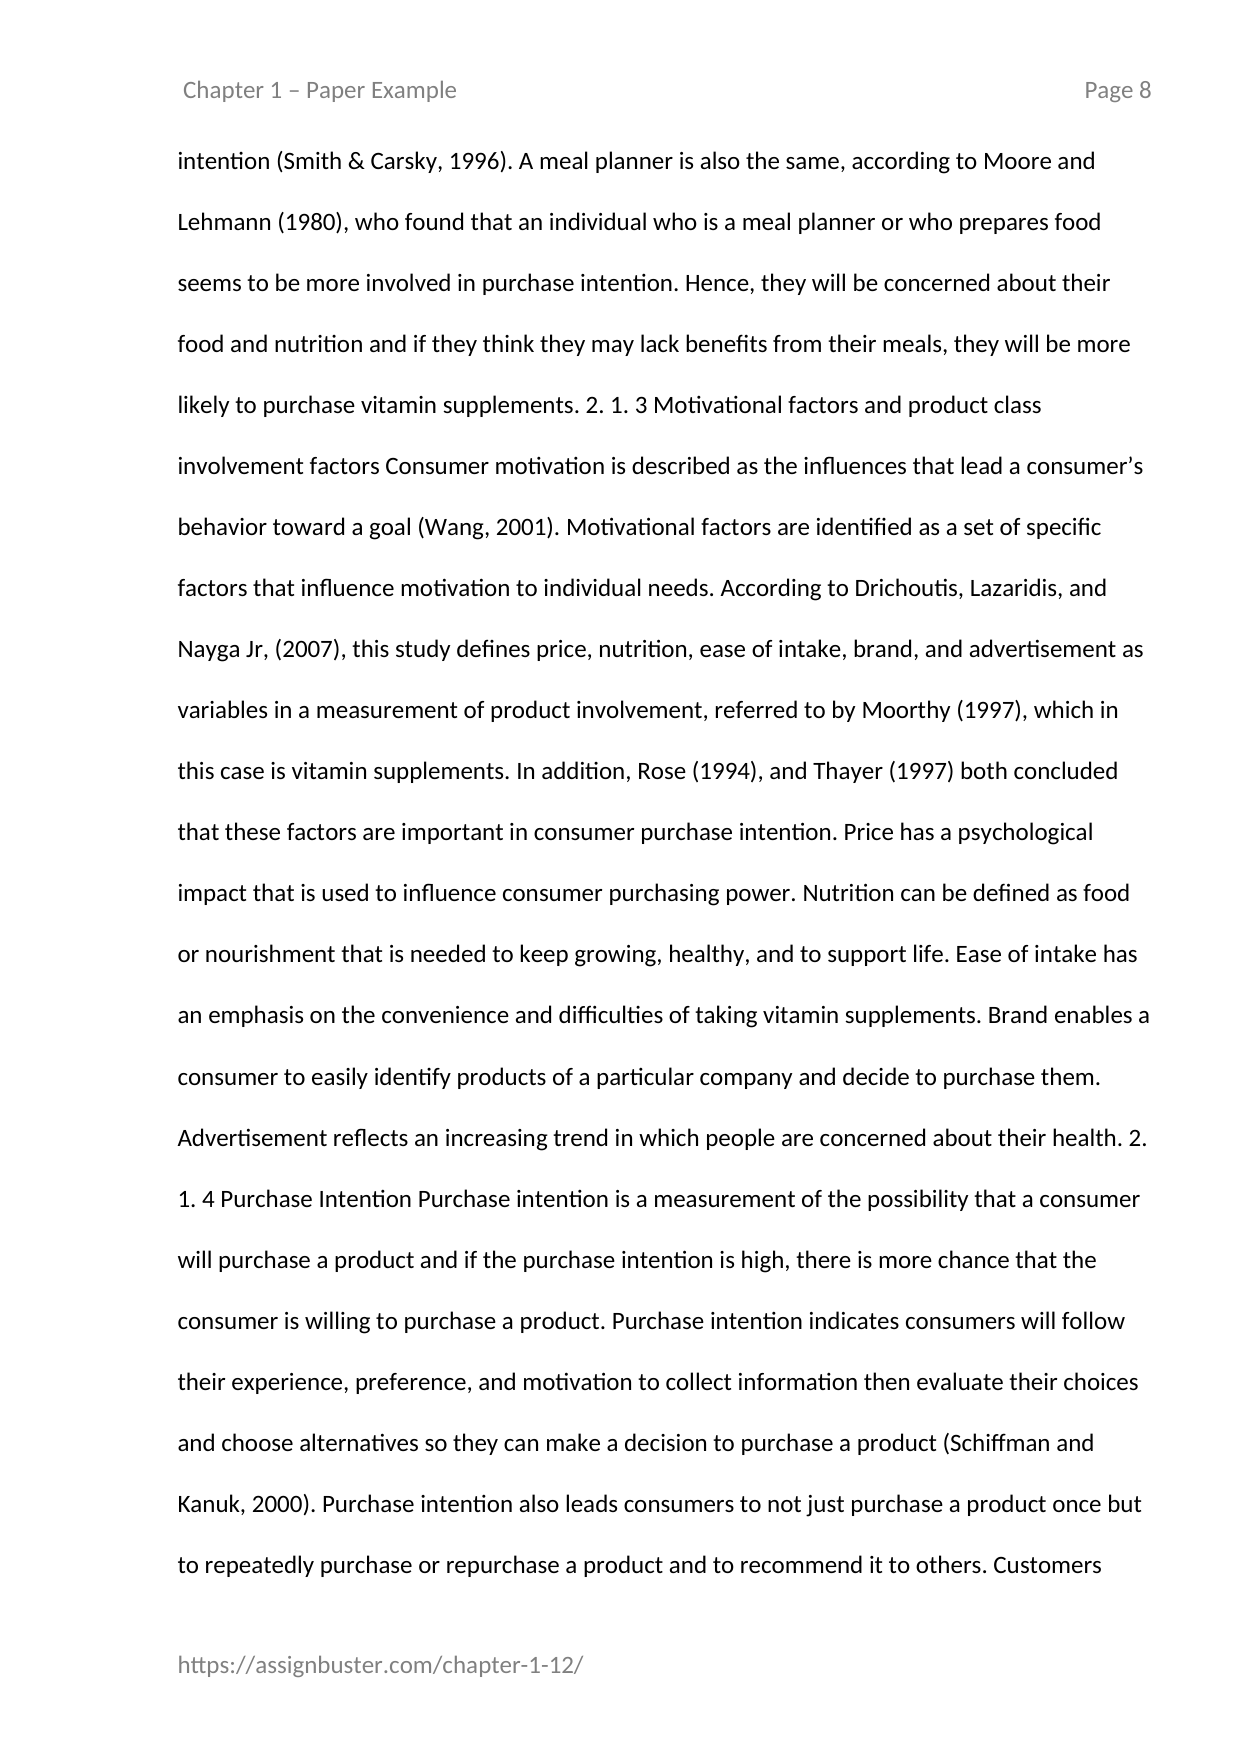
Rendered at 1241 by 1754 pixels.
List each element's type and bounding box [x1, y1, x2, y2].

text [177, 145, 1152, 1579]
